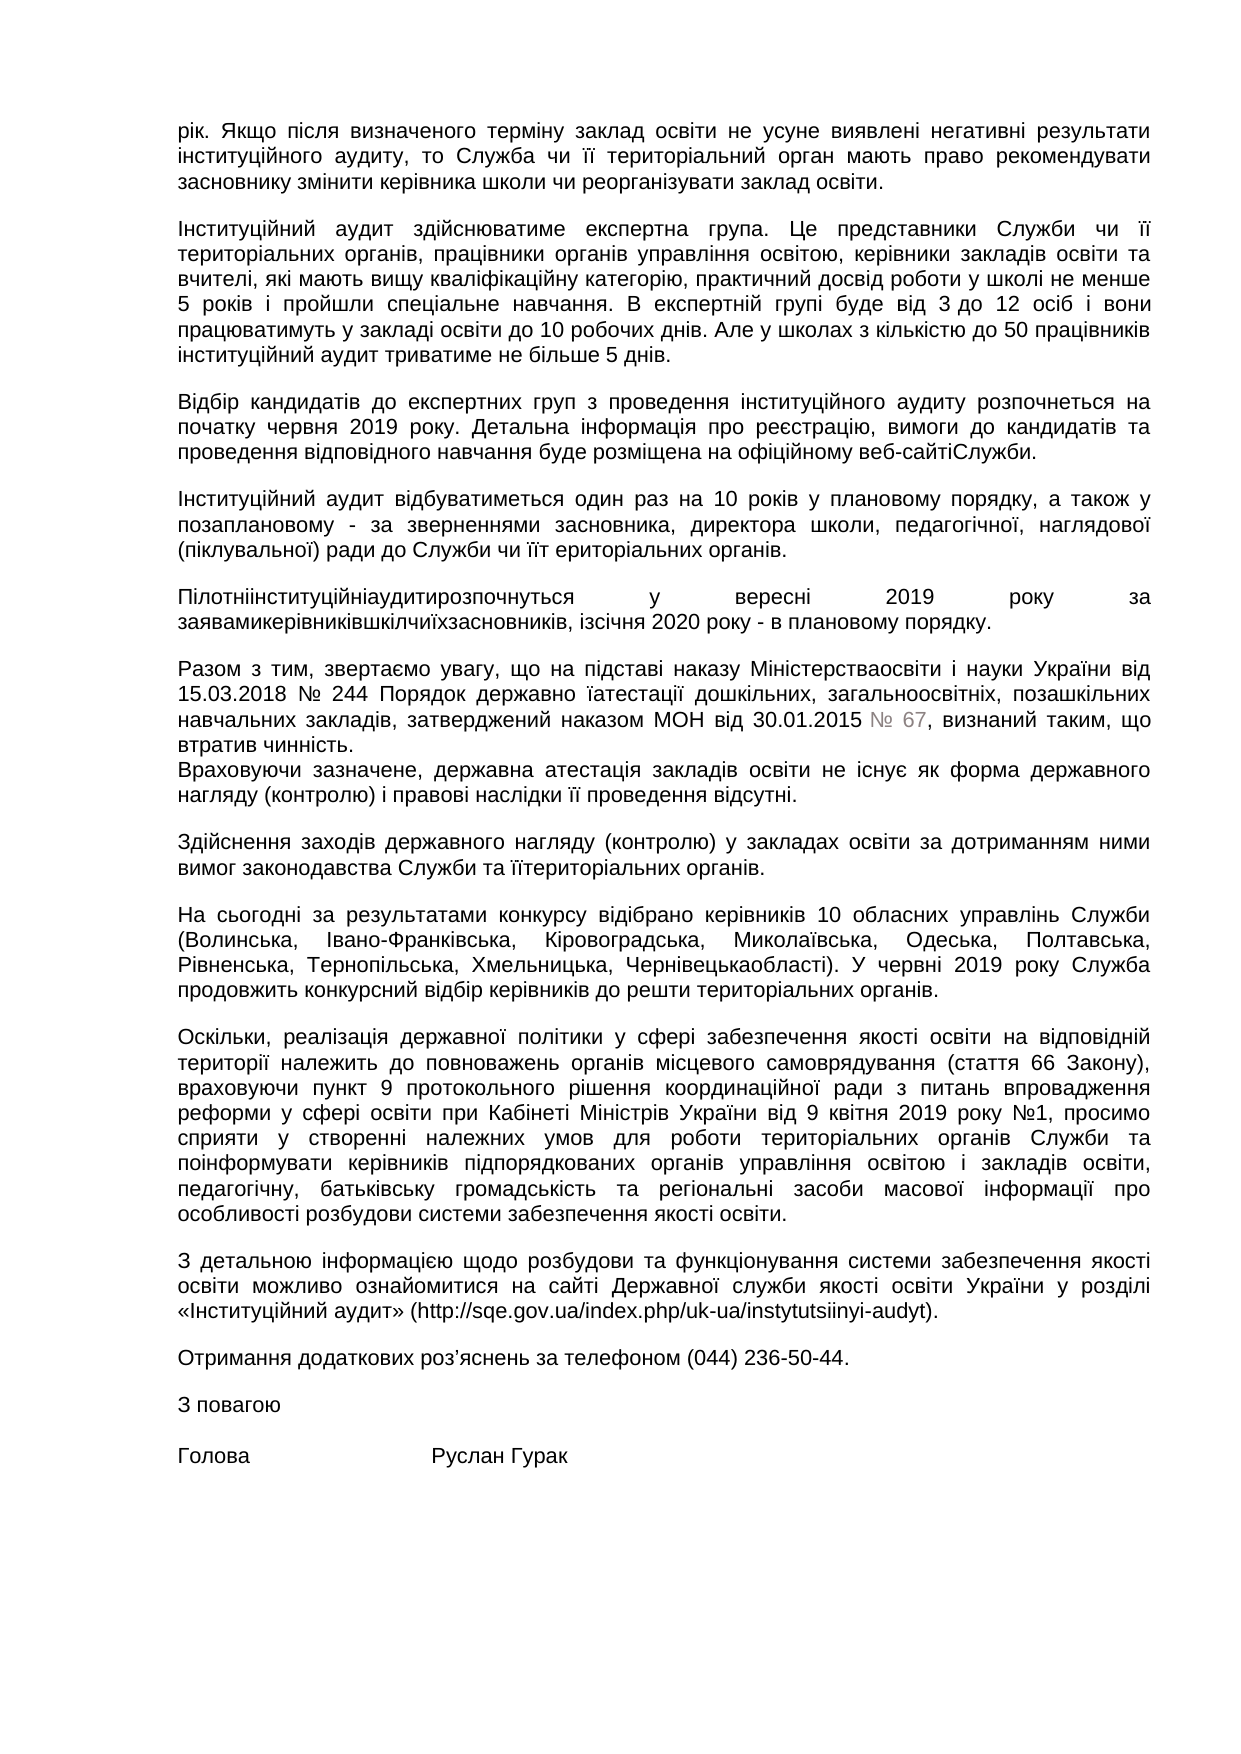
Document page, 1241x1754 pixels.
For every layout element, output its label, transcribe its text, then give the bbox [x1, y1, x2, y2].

text Відбір кандидатів до експертних груп з проведення інституційного аудиту розпочнеться на початку червня 2019 року. Детальна інформація про реєстрацію, вимоги до кандидатів та проведення відповідного навчання буде розміщена на офіційному веб-сайтіСлужби. [177, 389, 1152, 464]
text Пілотніінституційніаудитирозпочнуться у вересні 2019 року за заявамикерівниківшкілчиїхзасновників, ізсічня 2020 року - в плановому порядку. [177, 584, 1152, 634]
text Разом з тим, звертаємо увагу, що на підставі наказу Міністерстваосвіти і науки України від 15.03.2018 № 244 Порядок державно їатестації дошкільних, загальноосвітніх, позашкільних навчальних закладів, затверджений наказом МОН від 30.01.2015 № 67, визнаний таким, що втратив чинність. [177, 656, 1152, 757]
text Оскільки, реалізація державної політики у сфері забезпечення якості освіти на відповідній території належить до повноважень органів місцевого самоврядування (стаття 66 Закону), враховуючи пункт 9 протокольного рішення координаційної ради з питань впровадження реформи у сфері освіти при Кабінеті Міністрів України від 9 квітня 2019 року №1, просимо сприяти у створенні належних умов для роботи територіальних органів Служби та поінформувати керівників підпорядкованих органів управління освітою і закладів освіти, педагогічну, батьківську громадськість та регіональні засоби масової інформації про особливості розбудови системи забезпечення якості освіти. [177, 1024, 1152, 1226]
text Здійснення заходів державного нагляду (контролю) у закладах освіти за дотриманням ними вимог законодавства Служби та їїтериторіальних органів. [177, 829, 1152, 879]
text Інституційний аудит відбуватиметься один раз на 10 років у плановому порядку, а також у позаплановому - за зверненнями засновника, директора школи, педагогічної, наглядової (піклувальної) ради до Служби чи їїт ериторіальних органів. [177, 486, 1152, 562]
text На сьогодні за результатами конкурсу відібрано керівників 10 обласних управлінь Служби (Волинська, Івано-Франківська, Кіровоградська, Миколаївська, Одеська, Полтавська, Рівненська, Тернопільська, Хмельницька, Чернівецькаобласті). У червні 2019 року Служба продовжить конкурсний відбір керівників до решти територіальних органів. [177, 901, 1152, 1002]
text Інституційний аудит здійснюватиме експертна група. Це представники Служби чи її територіальних органів, працівники органів управління освітою, керівники закладів освіти та вчителі, які мають вищу кваліфікаційну категорію, практичний досвід роботи у школі не менше 5 років і пройшли спеціальне навчання. В експертній групі буде від 3 до 12 осіб і вони працюватимуть у закладі освіти до 10 робочих днів. Але у школах з кількістю до 50 працівників інституційний аудит триватиме не більше 5 днів. [177, 216, 1152, 367]
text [177, 118, 1152, 194]
text Враховуючи зазначене, державна атестація закладів освіти не існує як форма державного нагляду (контролю) і правові наслідки її проведення відсутні. [177, 757, 1152, 807]
text З детальною інформацією щодо розбудови та функціонування системи забезпечення якості освіти можливо ознайомитися на сайті Державної служби якості освіти України у розділі «Інституційний аудит» (http://sqe.gov.ua/index.php/uk-ua/instytutsiinyi-audyt). [177, 1248, 1152, 1323]
text З повагою [177, 1392, 1152, 1417]
text Отримання додаткових роз’яснень за телефоном (044) 236-50-44. [177, 1345, 1152, 1370]
text Голова Руслан Гурак [177, 1417, 1152, 1468]
